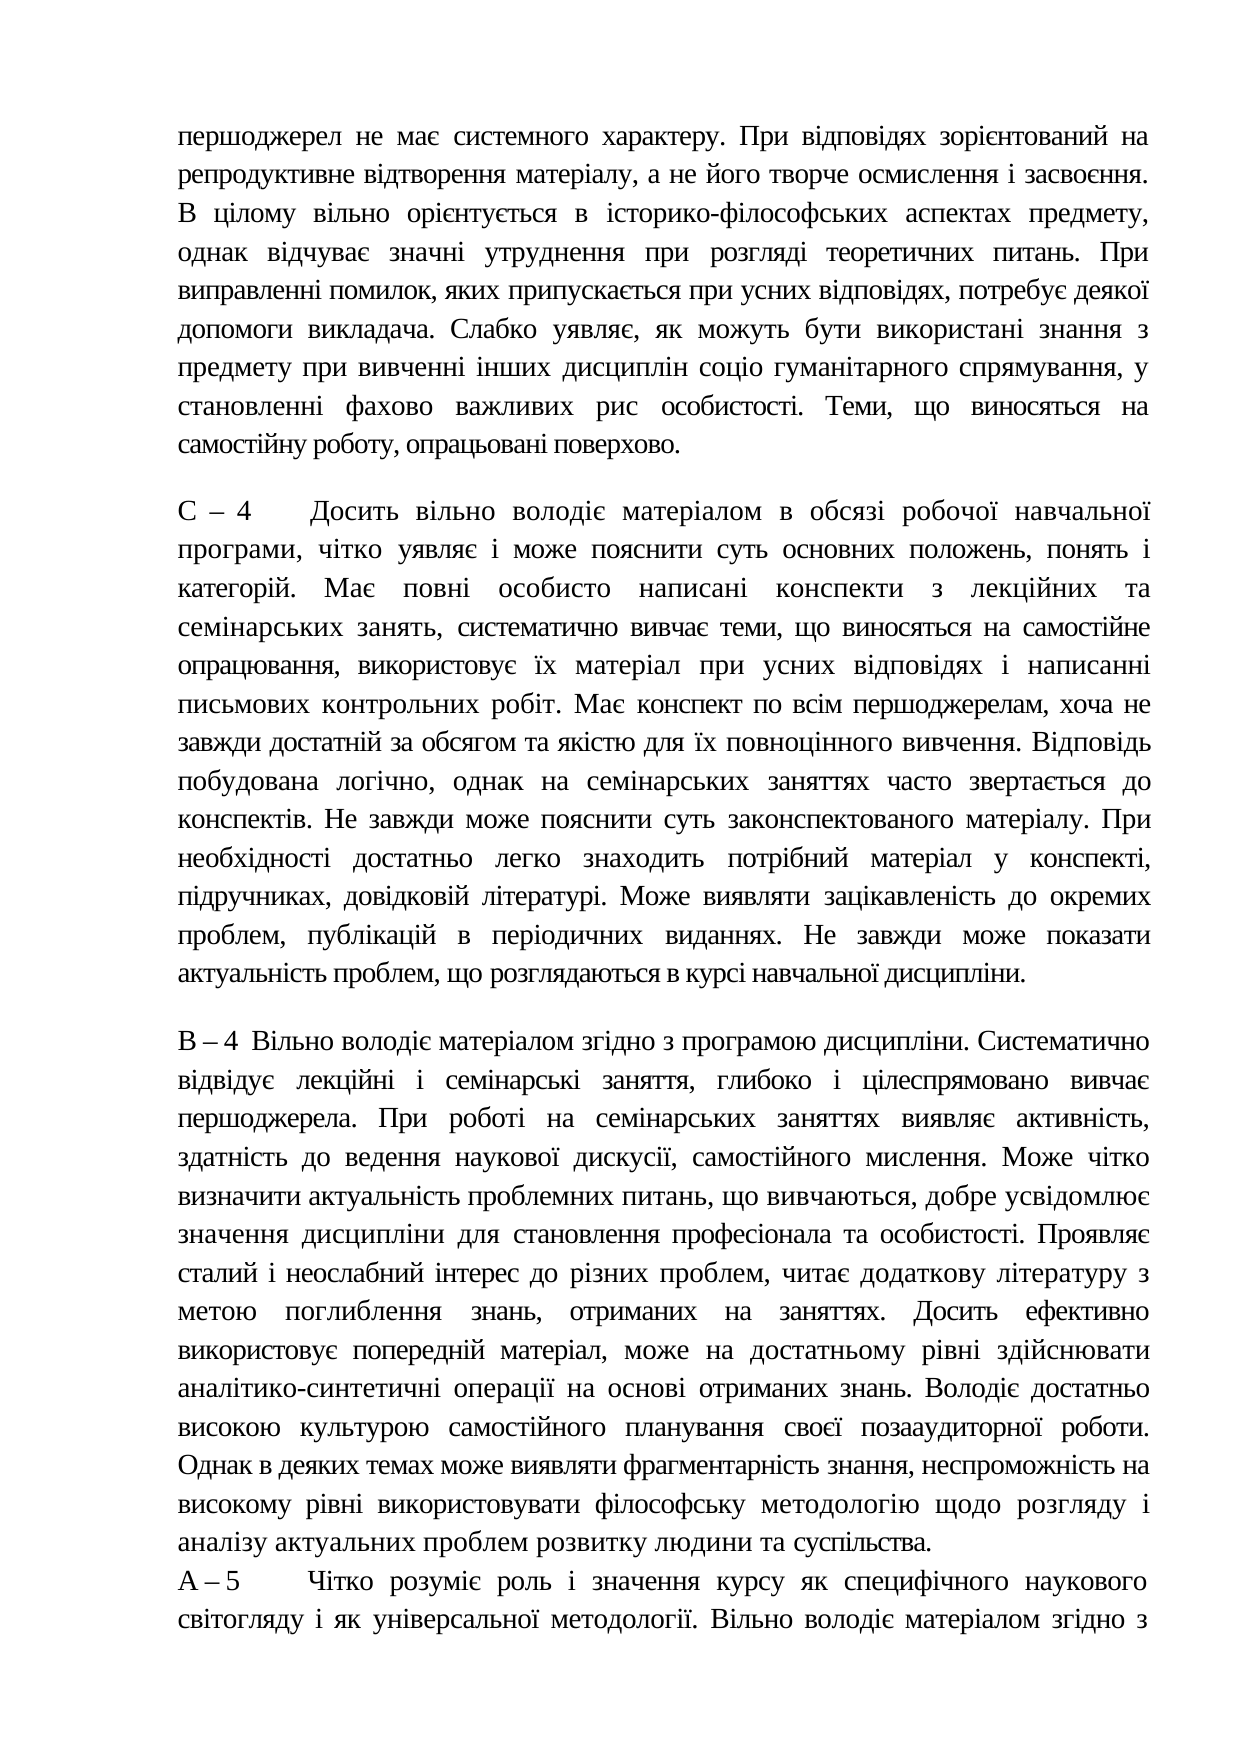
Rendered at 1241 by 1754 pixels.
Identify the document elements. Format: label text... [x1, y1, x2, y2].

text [177, 118, 1149, 460]
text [177, 1563, 1148, 1635]
text В – 4 Вільно володіє матеріалом згідно з програмою дисципліни. Систематично відвідує лекційні і семінарські заняття, глибоко і цілеспрямовано вивчає першоджерела. При роботі на семінарських заняттях виявляє активність, здатність до ведення наукової дискусії, самостійного мислення. Може чітко визначити актуальність проблемних питань, що вивчаються, добре усвідомлює значення дисципліни для становлення професіонала та особистості. Проявляє сталий і неослабний інтерес до різних проблем, читає додаткову літературу з метою поглиблення знань, отриманих на заняттях. Досить ефективно використовує попередній матеріал, може на достатньому рівні здійснювати аналітико-синтетичні операції на основі отриманих знань. Володіє достатньо високою культурою самостійного планування своєї позааудиторної роботи. Однак в деяких темах може виявляти фрагментарність знання, неспроможність на високому рівні використовувати філософську методологію щодо розгляду і аналізу актуальних проблем розвитку людини та суспільства. [177, 1023, 1150, 1558]
text С – 4 Досить вільно володіє матеріалом в обсязі робочої навчальної програми, чітко уявляє і може пояснити суть основних положень, понять і категорій. Має повні особисто написані конспекти з лекційних та семінарських занять, систематично вивчає теми, що виносяться на самостійне опрацювання, використовує їх матеріал при усних відповідях і написанні письмових контрольних робіт. Має конспект по всім першоджерелам, хоча не завжди достатній за обсягом та якістю для їх повноцінного вивчення. Відповідь побудована логічно, однак на семінарських заняттях часто звертається до конспектів. Не завжди може пояснити суть законспектованого матеріалу. При необхідності достатньо легко знаходить потрібний матеріал у конспекті, підручниках, довідковій літературі. Може виявляти зацікавленість до окремих проблем, публікацій в періодичних виданнях. Не завжди може показати актуальність проблем, що розглядаються в курсі навчальної дисципліни. [177, 493, 1152, 989]
